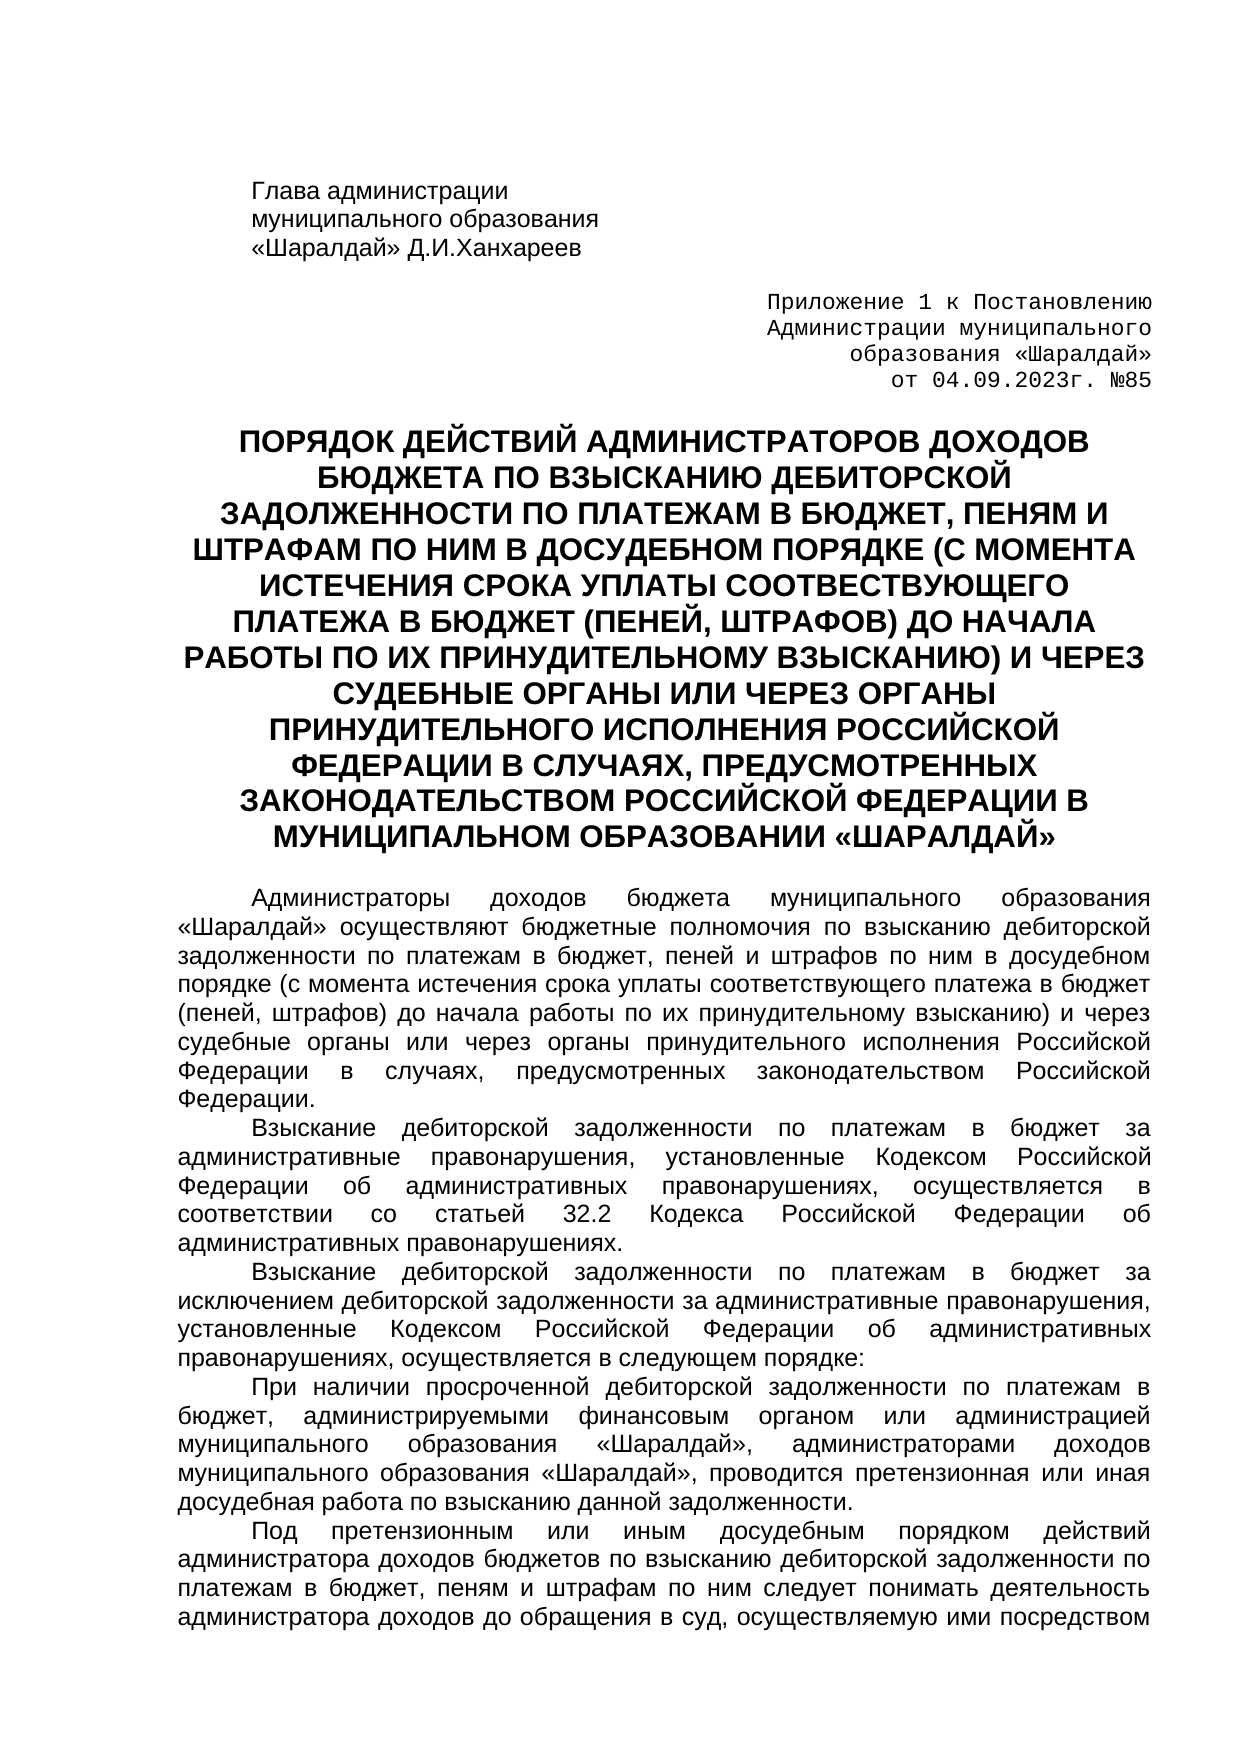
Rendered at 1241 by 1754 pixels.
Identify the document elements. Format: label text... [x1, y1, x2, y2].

text Взыскание дебиторской задолженности по платежам в бюджет за административные правонарушения, установленные Кодексом Российской Федерации об административных правонарушениях, осуществляется в соответствии со статьей 32.2 Кодекса Российской Федерации об административных правонарушениях. [177, 1113, 1152, 1257]
text При наличии просроченной дебиторской задолженности по платежам в бюджет, администрируемыми финансовым органом или администрацией муниципального образования «Шаралдай», администраторами доходов муниципального образования «Шаралдай», проводится претензионная или иная досудебная работа по взысканию данной задолженности. [177, 1372, 1152, 1516]
text ПОРЯДОК ДЕЙСТВИЙ АДМИНИСТРАТОРОВ ДОХОДОВ БЮДЖЕТА ПО ВЗЫСКАНИЮ ДЕБИТОРСКОЙ ЗАДОЛЖЕННОСТИ ПО ПЛАТЕЖАМ В БЮДЖЕТ, ПЕНЯМ И ШТРАФАМ ПО НИМ В ДОСУДЕБНОМ ПОРЯДКЕ (С МОМЕНТА ИСТЕЧЕНИЯ СРОКА УПЛАТЫ СООТВЕСТВУЮЩЕГО ПЛАТЕЖА В БЮДЖЕТ (ПЕНЕЙ, ШТРАФОВ) ДО НАЧАЛА РАБОТЫ ПО ИХ ПРИНУДИТЕЛЬНОМУ ВЗЫСКАНИЮ) И ЧЕРЕЗ СУДЕБНЫЕ ОРГАНЫ ИЛИ ЧЕРЕЗ ОРГАНЫ ПРИНУДИТЕЛЬНОГО ИСПОЛНЕНИЯ РОССИЙСКОЙ ФЕДЕРАЦИИ В СЛУЧАЯХ, ПРЕДУСМОТРЕННЫХ ЗАКОНОДАТЕЛЬСТВОМ РОССИЙСКОЙ ФЕДЕРАЦИИ В МУНИЦИПАЛЬНОМ ОБРАЗОВАНИИ «ШАРАЛДАЙ» [177, 423, 1152, 854]
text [177, 1516, 1152, 1631]
text Администраторы доходов бюджета муниципального образования «Шаралдай» осуществляют бюджетные полномочия по взысканию дебиторской задолженности по платежам в бюджет, пеней и штрафов по ним в досудебном порядке (с момента истечения срока уплаты соответствующего платежа в бюджет (пеней, штрафов) до начала работы по их принудительному взысканию) и через судебные органы или через органы принудительного исполнения Российской Федерации в случаях, предусмотренных законодательством Российской Федерации. [177, 883, 1152, 1113]
text Глава администрации [177, 176, 1152, 204]
text Взыскание дебиторской задолженности по платежам в бюджет за исключением дебиторской задолженности за административные правонарушения, установленные Кодексом Российской Федерации об административных правонарушениях, осуществляется в следующем порядке: [177, 1257, 1152, 1372]
text образования «Шаралдай» [177, 342, 1152, 368]
text «Шаралдай» Д.И.Ханхареев [177, 233, 1152, 262]
text Приложение 1 к Постановлению [177, 291, 1152, 317]
text от 04.09.2023г. №85 [177, 368, 1152, 394]
text Администрации муниципального [177, 317, 1152, 342]
text муниципального образования [177, 204, 1152, 233]
